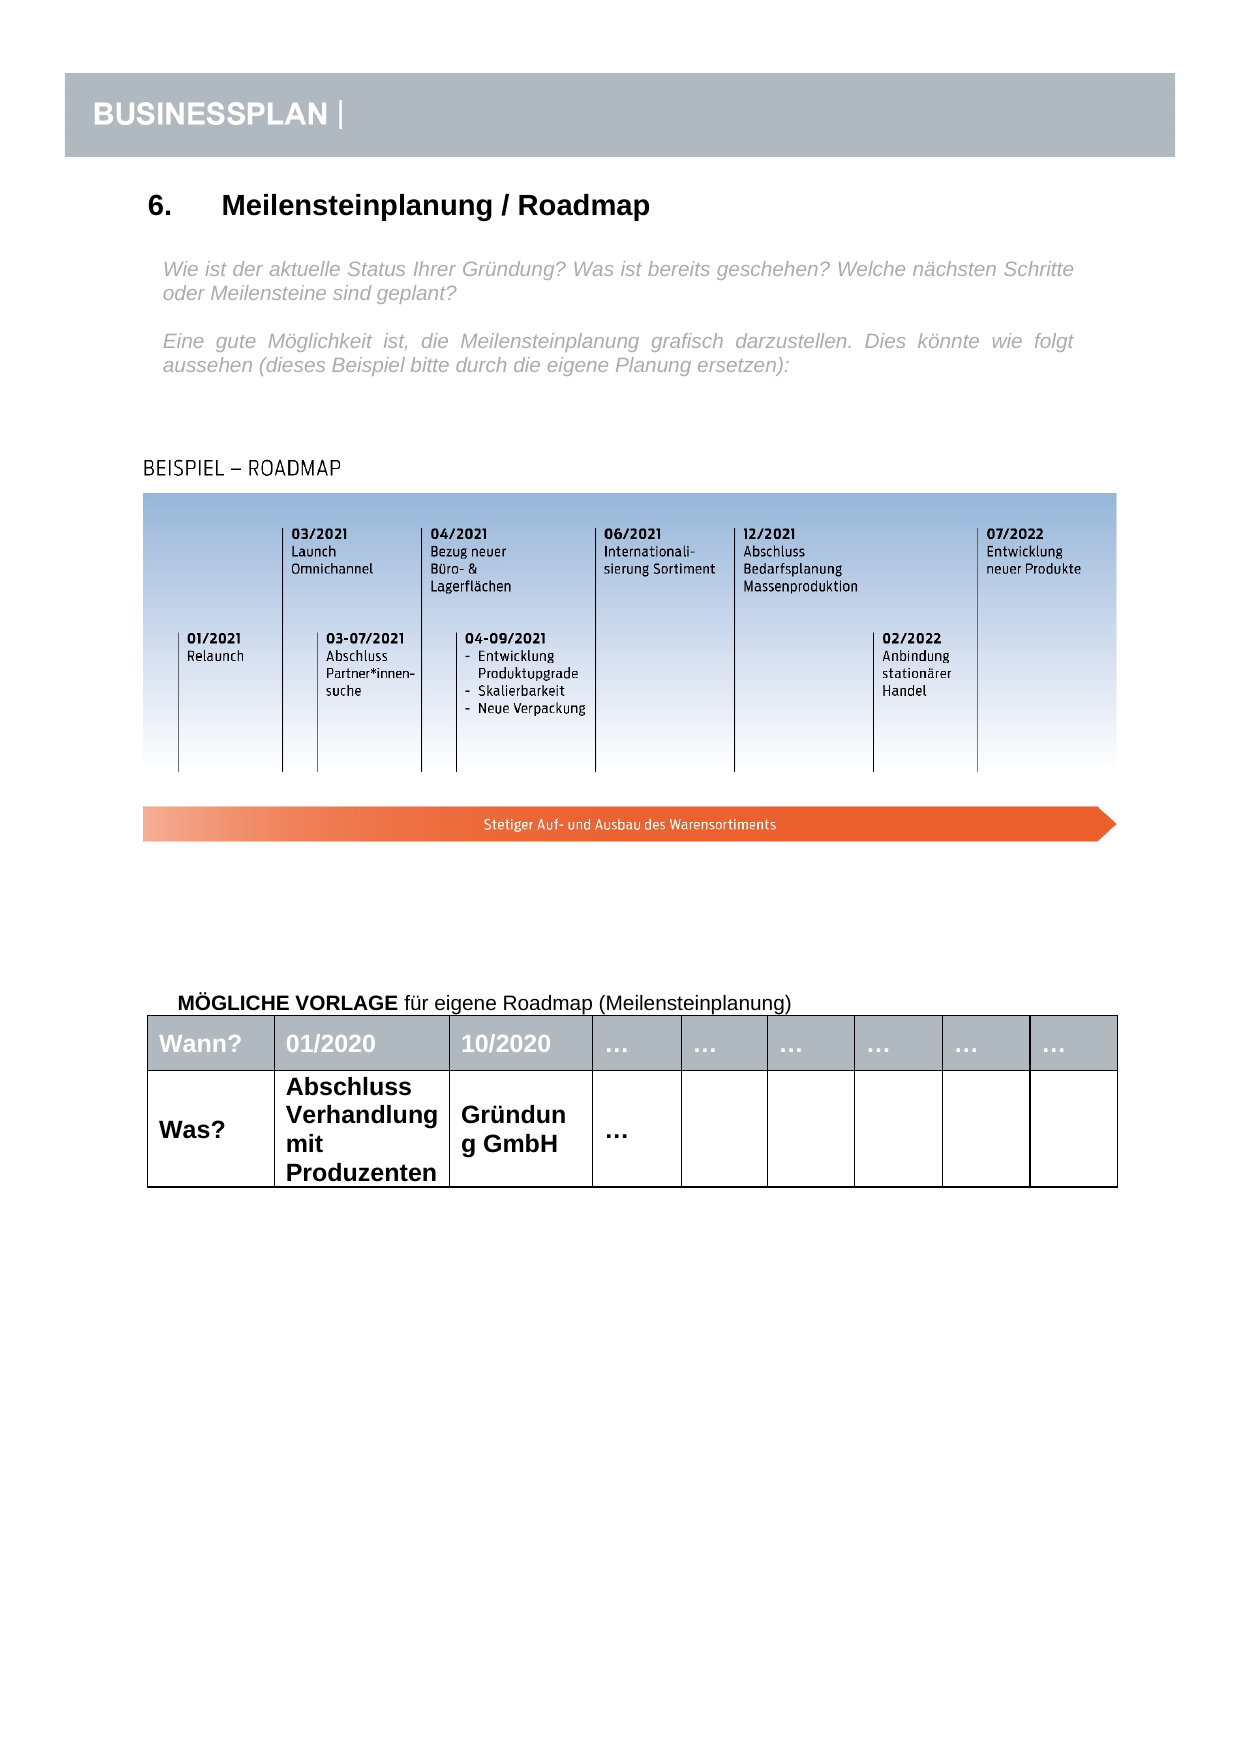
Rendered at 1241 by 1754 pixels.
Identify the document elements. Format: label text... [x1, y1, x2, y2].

table_cell … [593, 1071, 681, 1186]
table_cell Was? [148, 1071, 274, 1186]
subtitle 6. Meilensteinplanung / Roadmap [148, 188, 1093, 221]
picture [64, 73, 1176, 157]
table_cell [682, 1071, 767, 1186]
table_cell [943, 1071, 1029, 1186]
table_cell [855, 1071, 942, 1186]
table_cell [768, 1071, 854, 1186]
table_cell Abschluss Verhandlung mit Produzenten [275, 1071, 449, 1186]
table_header … [593, 1016, 681, 1070]
table_header 01/2020 [275, 1016, 449, 1070]
table_header … [1031, 1016, 1117, 1070]
table_cell [1031, 1071, 1117, 1186]
table_header … [768, 1016, 854, 1070]
text MÖGLICHE VORLAGE für eigene Roadmap (Meilensteinplanung) [177, 991, 1093, 1015]
picture [108, 423, 1151, 876]
table_cell Gründung GmbH [450, 1071, 592, 1186]
table_header … [855, 1016, 942, 1070]
table_header … [943, 1016, 1029, 1070]
table_header … [682, 1016, 767, 1070]
table_header Wann? [148, 1016, 274, 1070]
table_header 10/2020 [450, 1016, 592, 1070]
